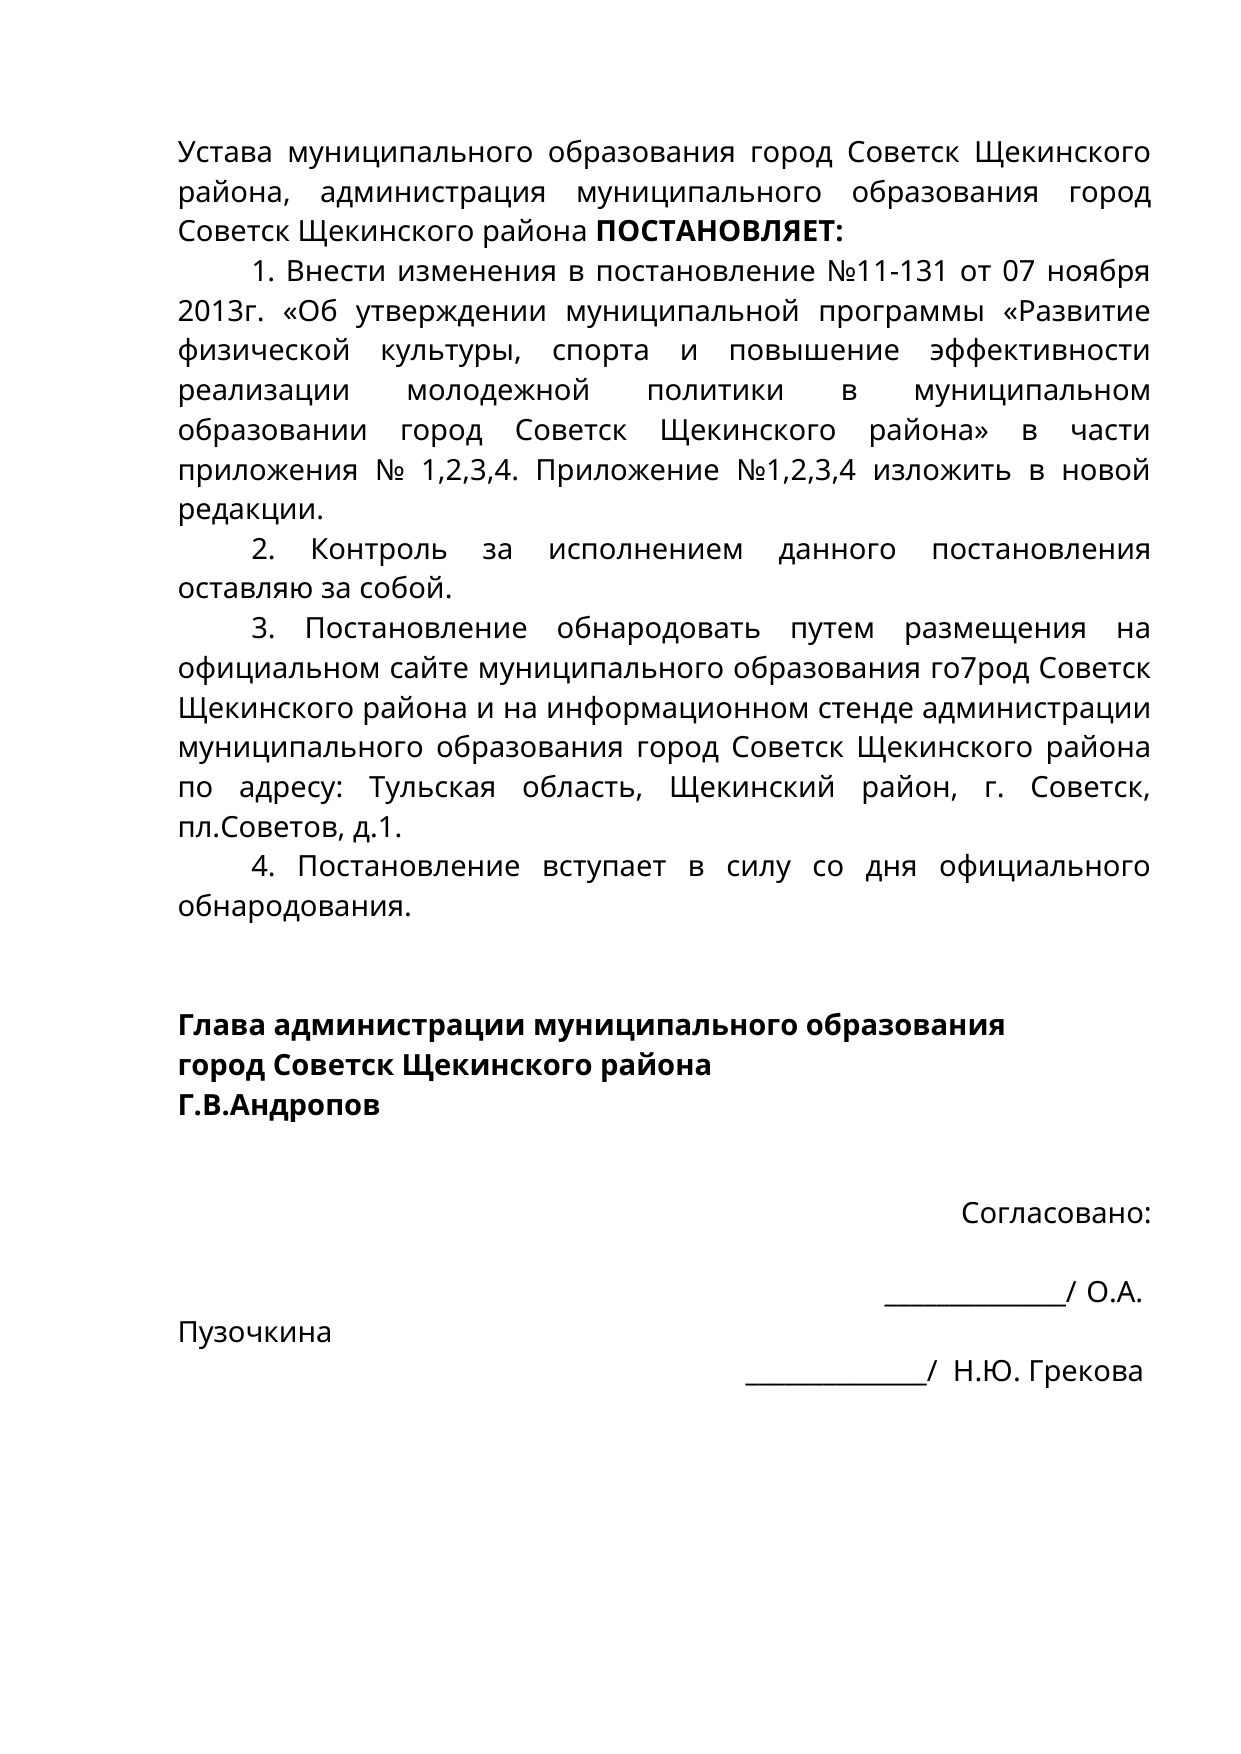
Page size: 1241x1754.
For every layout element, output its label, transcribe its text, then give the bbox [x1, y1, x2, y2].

text 1. Внести изменения в постановление №11-131 от 07 ноября 2013г. «Об утверждении муниципальной программы «Развитие физической культуры, спорта и повышение эффективности реализации молодежной политики в муниципальном образовании город Советск Щекинского района» в части приложения № 1,2,3,4. Приложение №1,2,3,4 изложить в новой редакции. [177, 250, 1152, 528]
text 3. Постановление обнародовать путем размещения на официальном сайте муниципального образования го7род Советск Щекинского района и на информационном стенде администрации муниципального образования город Советск Щекинского района по адресу: Тульская область, Щекинский район, г. Советск, пл.Советов, д.1. [177, 607, 1152, 846]
text Согласовано: [177, 1192, 1152, 1232]
text Глава администрации муниципального образования [177, 1004, 1152, 1044]
text город Советск Щекинского района Г.В.Андропов [177, 1044, 1152, 1123]
text ______________/ О.А. Пузочкина [177, 1271, 1152, 1351]
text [177, 131, 1152, 250]
text 2. Контроль за исполнением данного постановления оставляю за собой. [177, 528, 1152, 607]
text ______________/ Н.Ю. Грекова [177, 1351, 1152, 1390]
text 4. Постановление вступает в силу со дня официального обнародования. [177, 846, 1152, 925]
